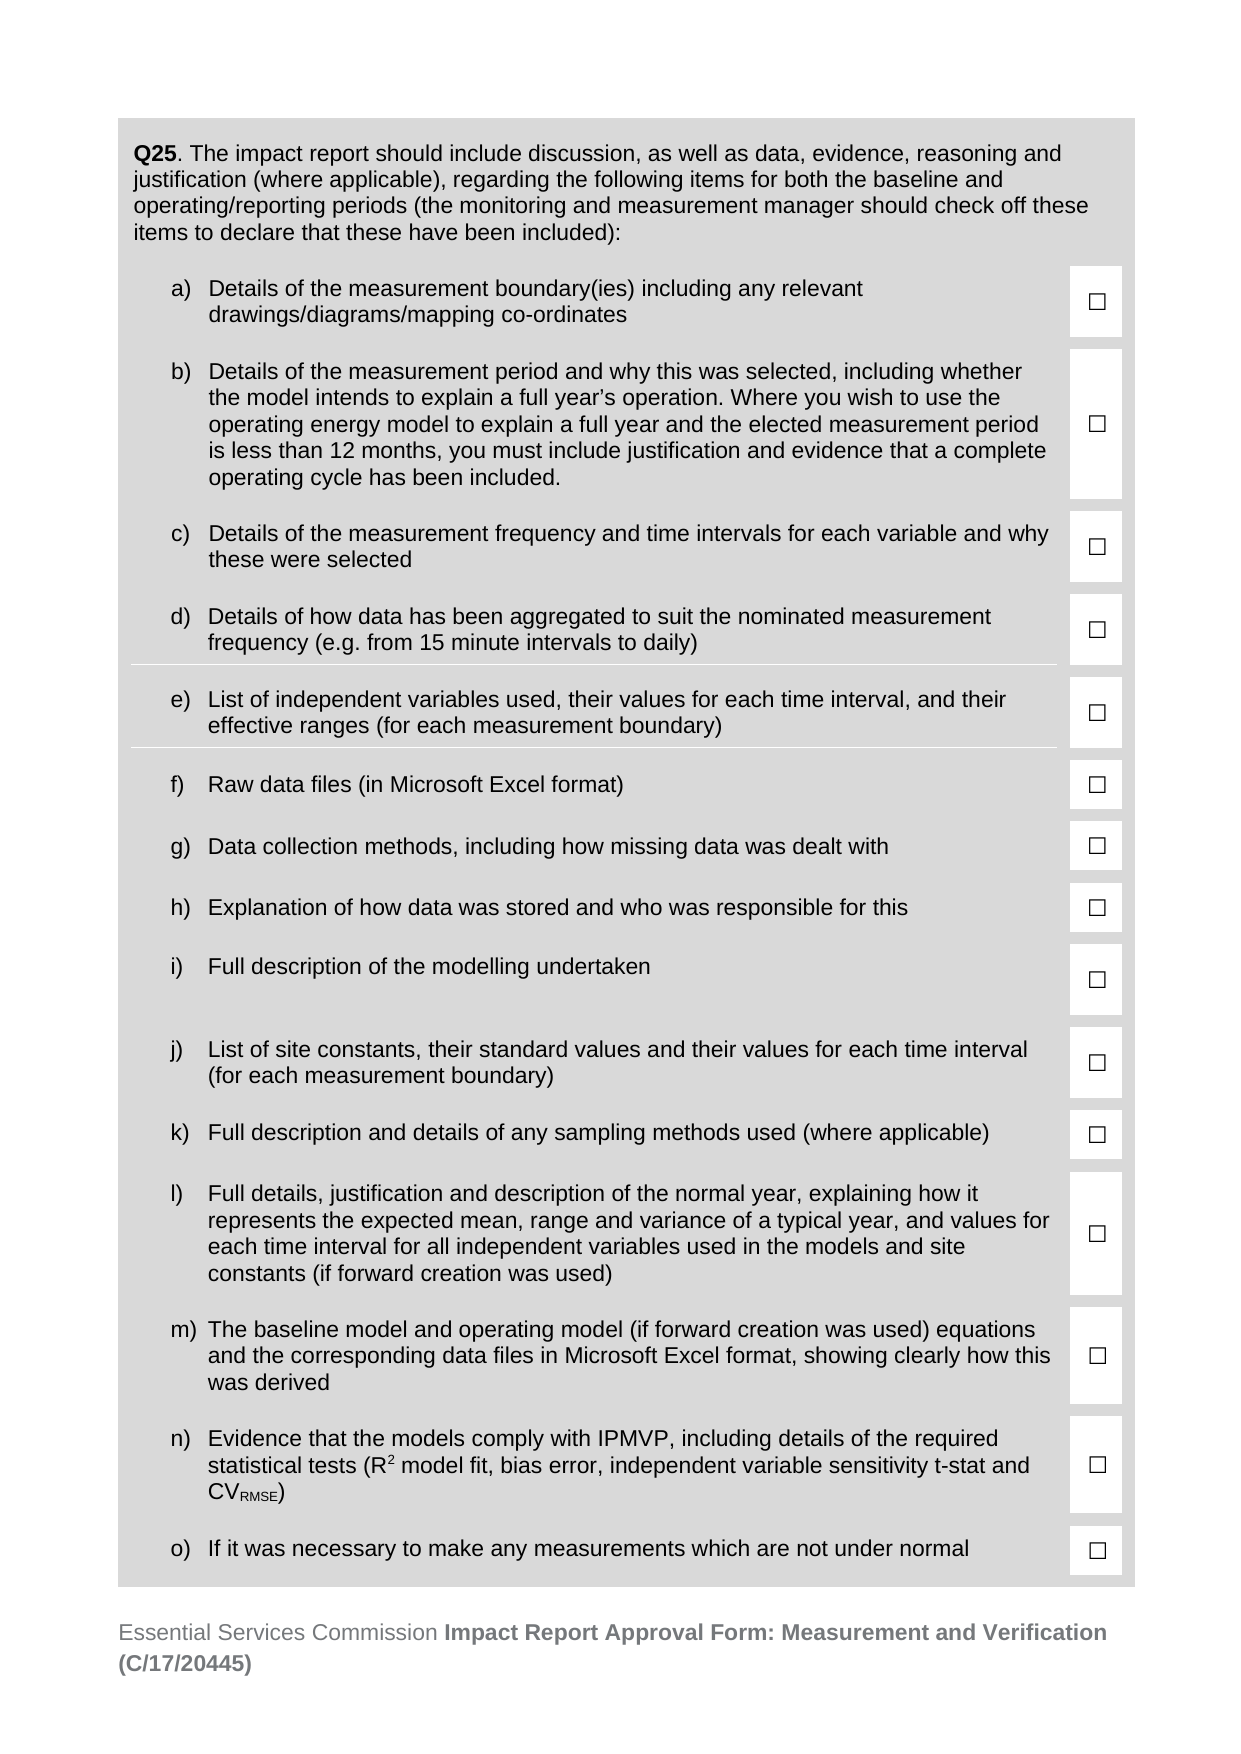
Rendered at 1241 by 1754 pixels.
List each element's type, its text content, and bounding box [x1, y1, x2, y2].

table_cell Explanation of how data was stored and who was responsible for this [131, 883, 1057, 932]
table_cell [131, 1526, 1058, 1575]
table_cell Evidence that the models comply with IPMVP, including details of the required statistical tests (R2 model fit, bias error, independent variable sensitivity t-stat and CVRMSE) [131, 1416, 1058, 1513]
table_cell Data collection methods, including how missing data was dealt with [131, 821, 1057, 870]
table_cell Details of how data has been aggregated to suit the nominated measurement frequency (e.g. from 15 minute intervals to daily) [131, 594, 1057, 664]
table_cell Full details, justification and description of the normal year, explaining how it represents the expected mean, range and variance of a typical year, and values for each time interval for all independent variables used in the models and site constants (if forward creation was used) [131, 1172, 1057, 1295]
table_cell Details of the measurement frequency and time intervals for each variable and why these were selected [131, 511, 1057, 582]
table_cell Details of the measurement period and why this was selected, including whether the model intends to explain a full year’s operation. Where you wish to use the operating energy model to explain a full year and the elected measurement period is less than 12 months, you must include justification and evidence that a complete operating cycle has been included. [131, 349, 1057, 499]
table_cell Full description of the modelling undertaken [131, 944, 1057, 1015]
table_cell Q25. The impact report should include discussion, as well as data, evidence, reasoning and justification (where applicable), regarding the following items for both the baseline and operating/reporting periods (the monitoring and measurement manager should check off these items to declare that these have been included): [131, 131, 1122, 254]
table_cell Raw data files (in Microsoft Excel format) [131, 760, 1057, 809]
table_cell The baseline model and operating model (if forward creation was used) equations and the corresponding data files in Microsoft Excel format, showing clearly how this was derived [131, 1307, 1058, 1404]
table_cell List of independent variables used, their values for each time interval, and their effective ranges (for each measurement boundary) [131, 677, 1057, 747]
table_cell List of site constants, their standard values and their values for each time interval (for each measurement boundary) [131, 1027, 1057, 1098]
table_cell Details of the measurement boundary(ies) including any relevant drawings/diagrams/mapping co-ordinates [131, 266, 1057, 337]
table_cell Full description and details of any sampling methods used (where applicable) [131, 1110, 1057, 1159]
